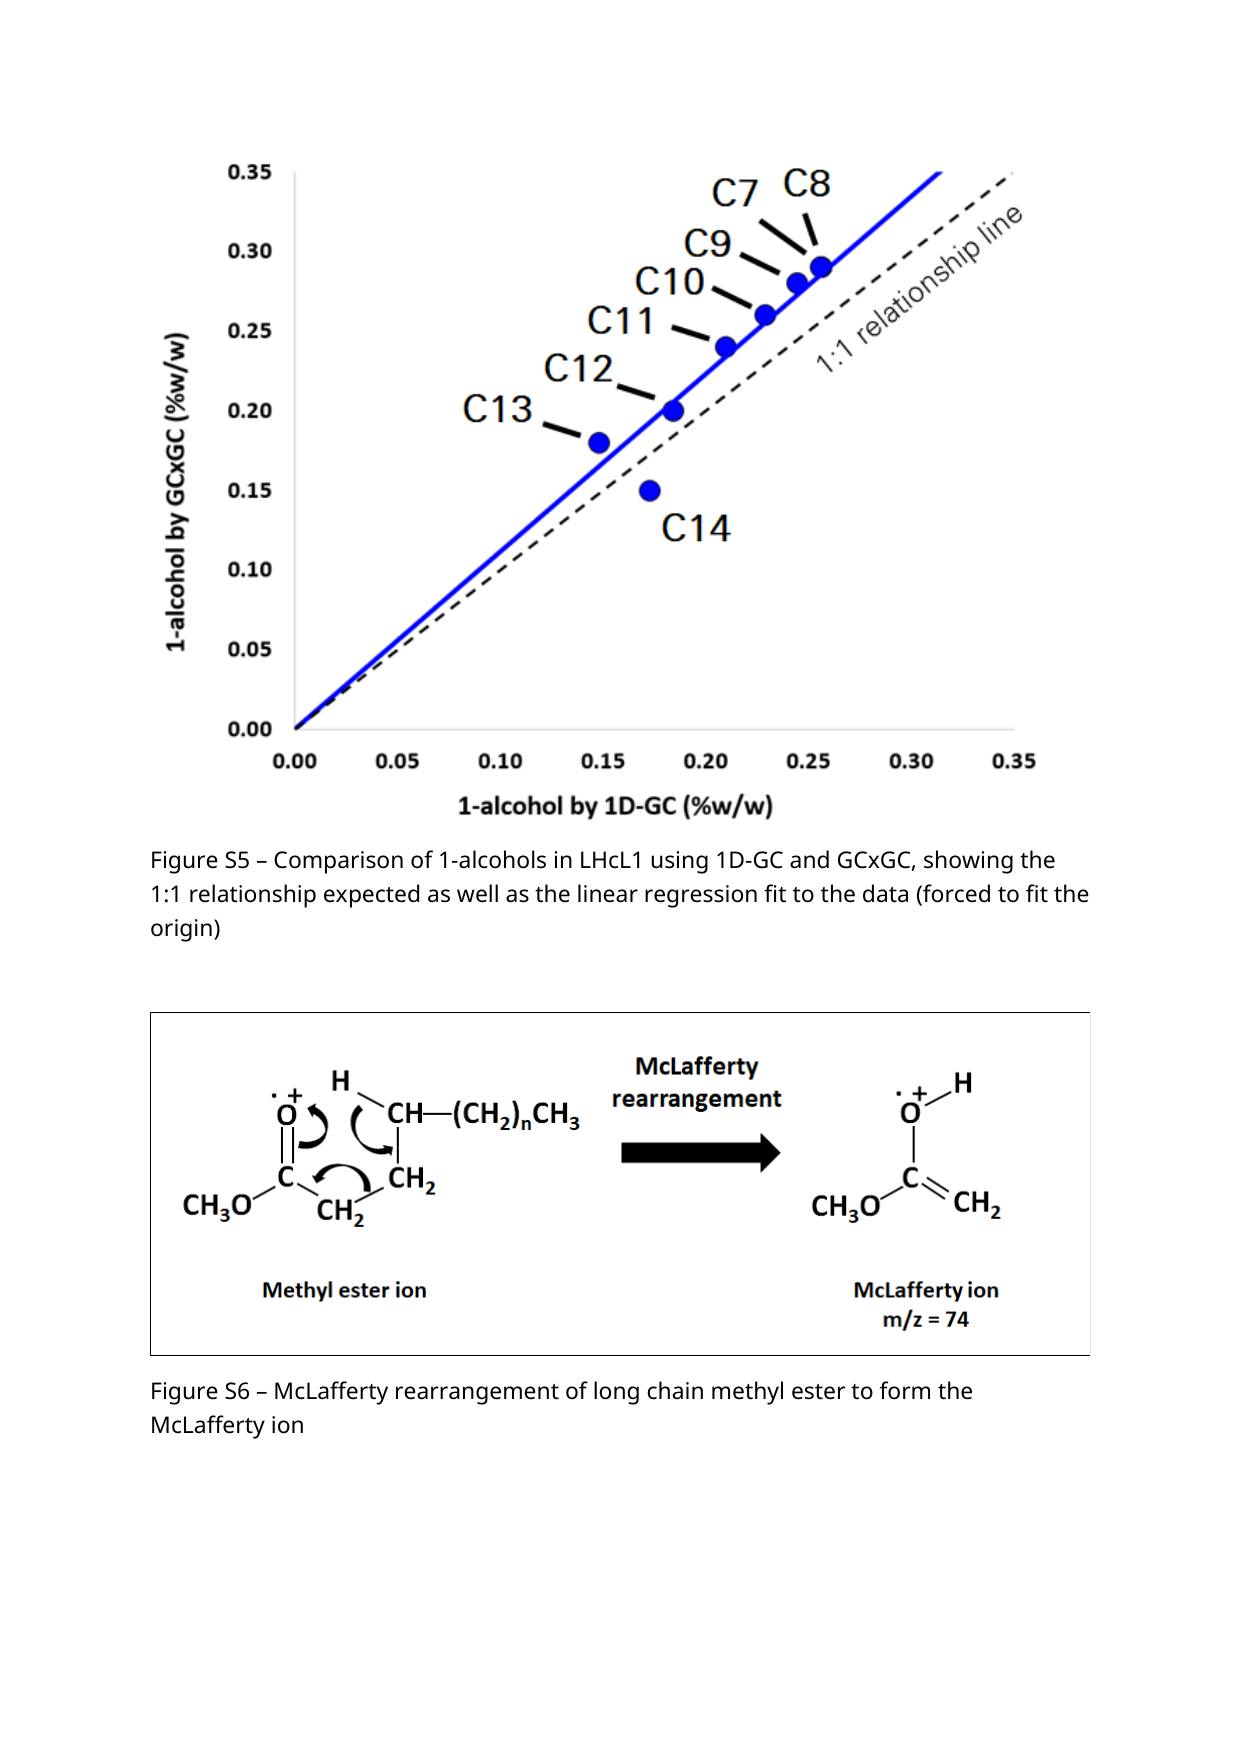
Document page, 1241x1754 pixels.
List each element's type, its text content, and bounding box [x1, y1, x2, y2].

text Figure S5 – Comparison of 1-alcohols in LHcL1 using 1D-GC and GCxGC, showing the 1:1 relationship expected as well as the linear regression fit to the data (forced to fit the origin) [150, 844, 1090, 943]
picture [150, 1012, 1091, 1356]
picture [150, 150, 1058, 826]
text Figure S6 – McLafferty rearrangement of long chain methyl ester to form the McLafferty ion [150, 1375, 1090, 1440]
